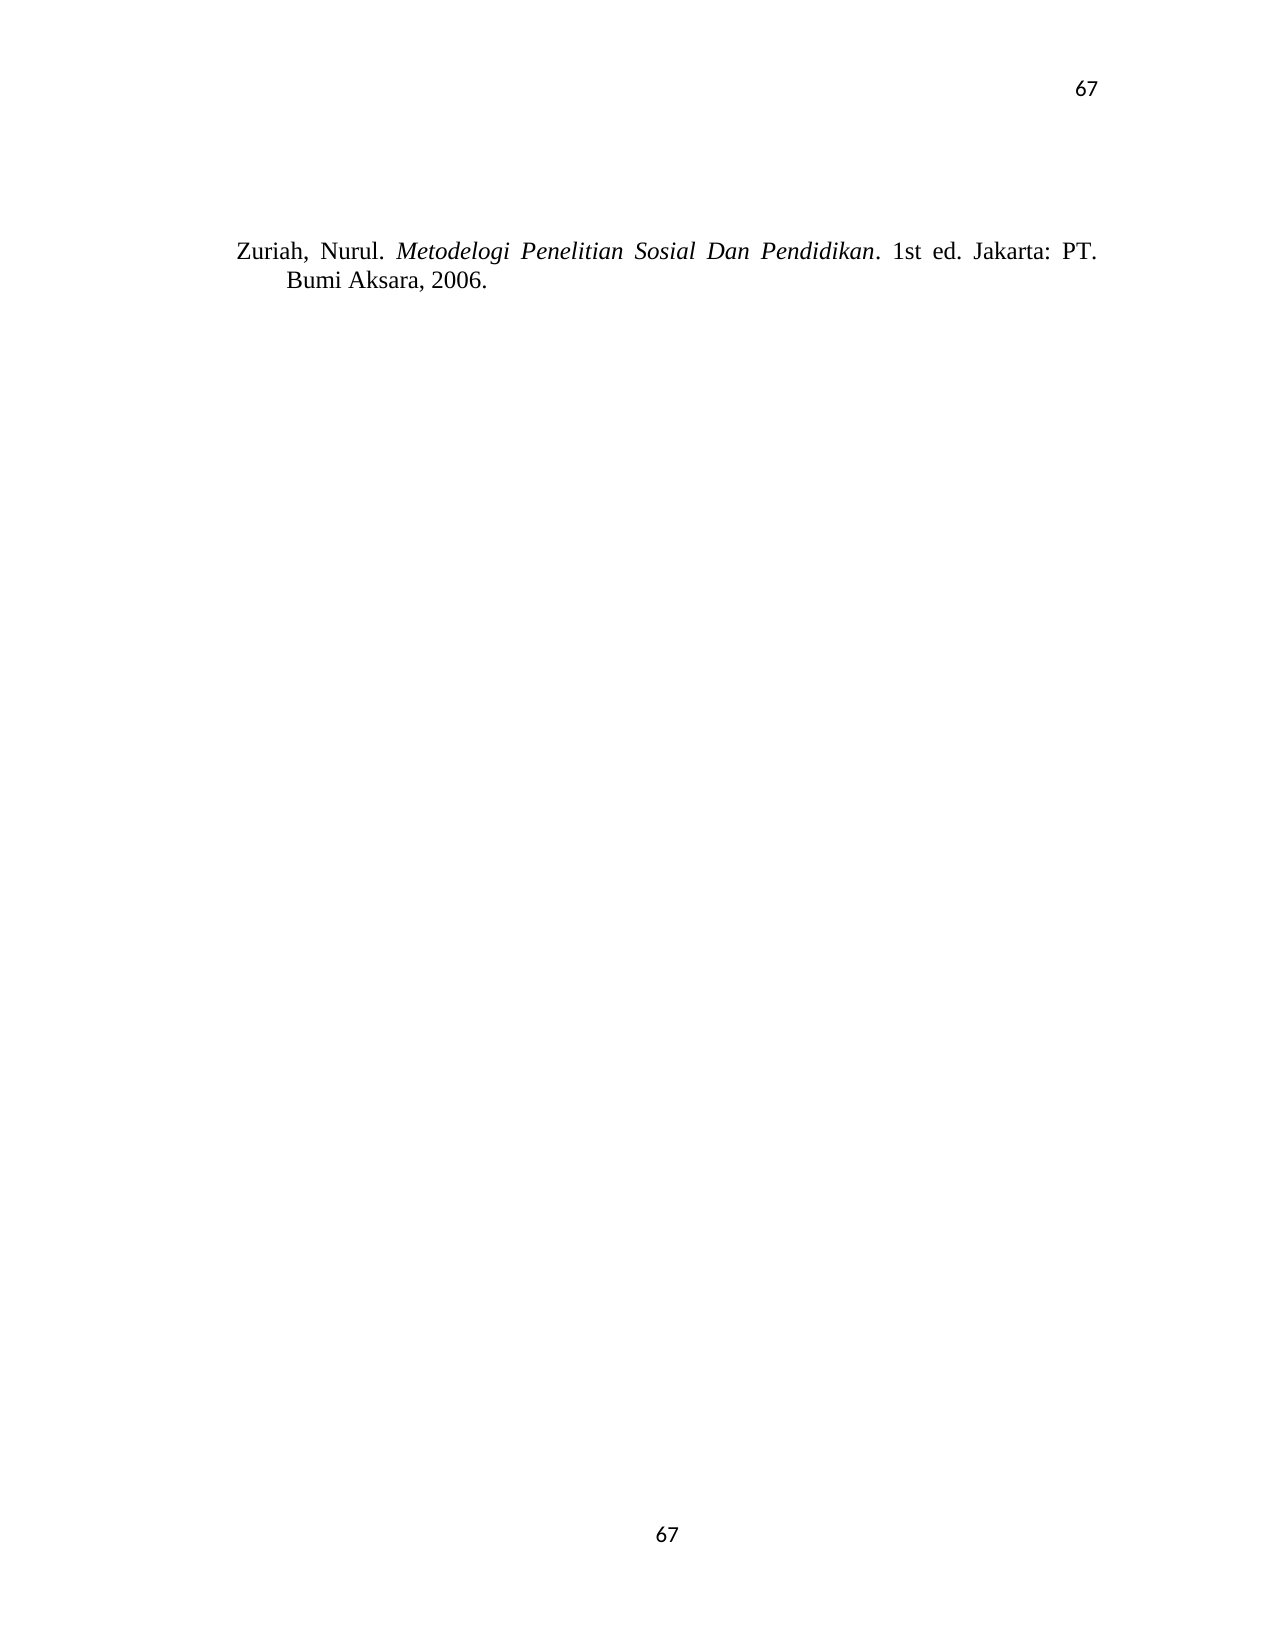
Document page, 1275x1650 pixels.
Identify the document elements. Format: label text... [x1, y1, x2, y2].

text Zuriah, Nurul. Metodelogi Penelitian Sosial Dan Pendidikan. 1st ed. Jakarta: PT. Bumi Aksara, 2006. [236, 236, 1098, 294]
